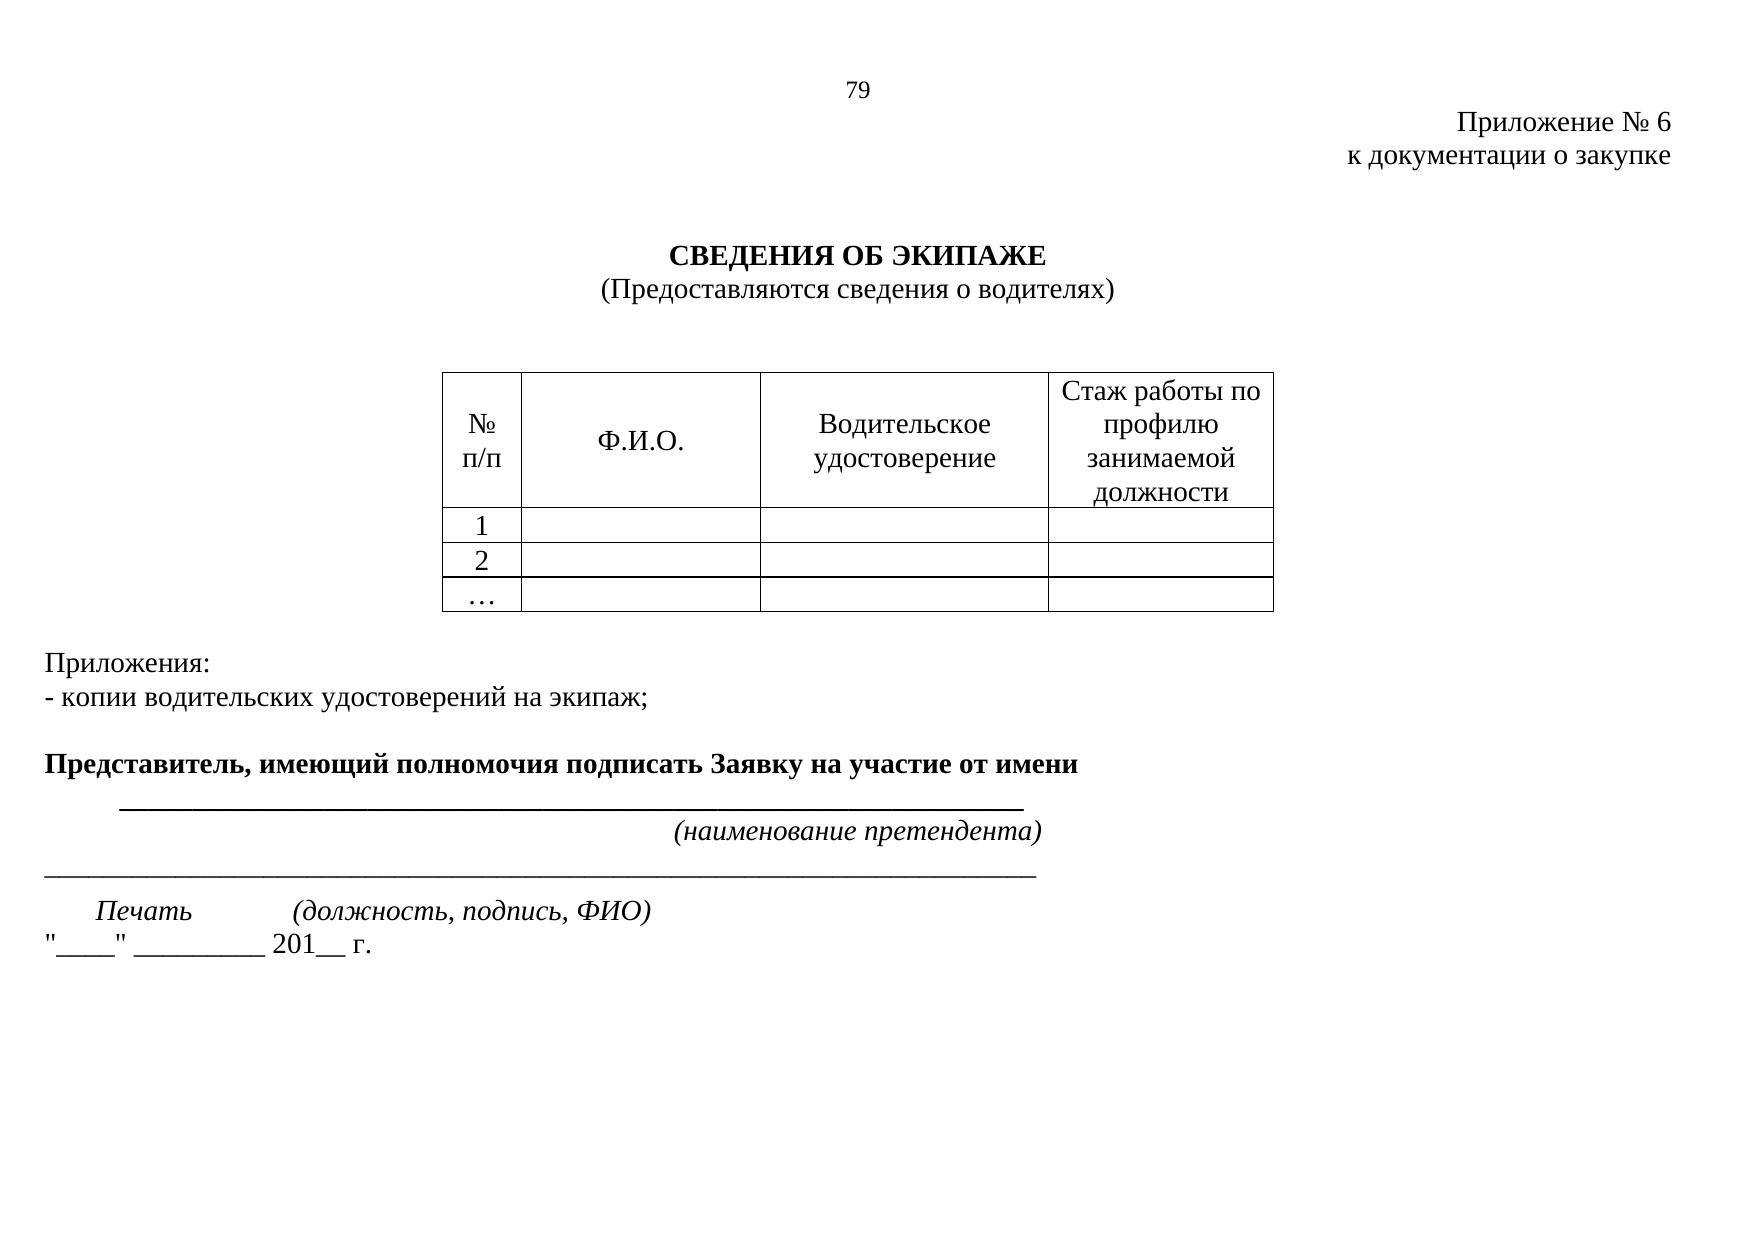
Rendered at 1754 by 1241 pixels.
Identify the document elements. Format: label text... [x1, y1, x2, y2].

text "____" _________ 201__ г. [44, 926, 1671, 960]
text ____________________________________________________________________ [44, 847, 1671, 880]
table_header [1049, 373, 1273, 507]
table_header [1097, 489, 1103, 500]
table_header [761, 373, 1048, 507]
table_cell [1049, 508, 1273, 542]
text - копии водительских удостоверений на экипаж; [44, 679, 1671, 713]
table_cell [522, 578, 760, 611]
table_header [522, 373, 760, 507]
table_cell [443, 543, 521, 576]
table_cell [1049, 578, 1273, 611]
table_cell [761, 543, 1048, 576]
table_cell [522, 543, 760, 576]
text к документации о закупке [44, 137, 1671, 171]
subtitle Представитель, имеющий полномочия подписать Заявку на участие от имени ______________________________________________________________ [44, 746, 1671, 813]
text (Предоставляются сведения о водителях) [44, 271, 1671, 305]
text СВЕДЕНИЯ ОБ ЭКИПАЖЕ [44, 238, 1671, 271]
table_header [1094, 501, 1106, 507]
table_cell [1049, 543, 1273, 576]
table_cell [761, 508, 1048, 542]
subtitle Приложения: [44, 646, 1671, 679]
text (наименование претендента) [44, 813, 1671, 847]
text Приложение № 6 [44, 104, 1671, 137]
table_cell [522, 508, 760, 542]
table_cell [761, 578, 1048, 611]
text Печать (должность, подпись, ФИО) [44, 893, 1671, 926]
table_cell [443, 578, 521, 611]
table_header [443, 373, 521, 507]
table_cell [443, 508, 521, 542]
